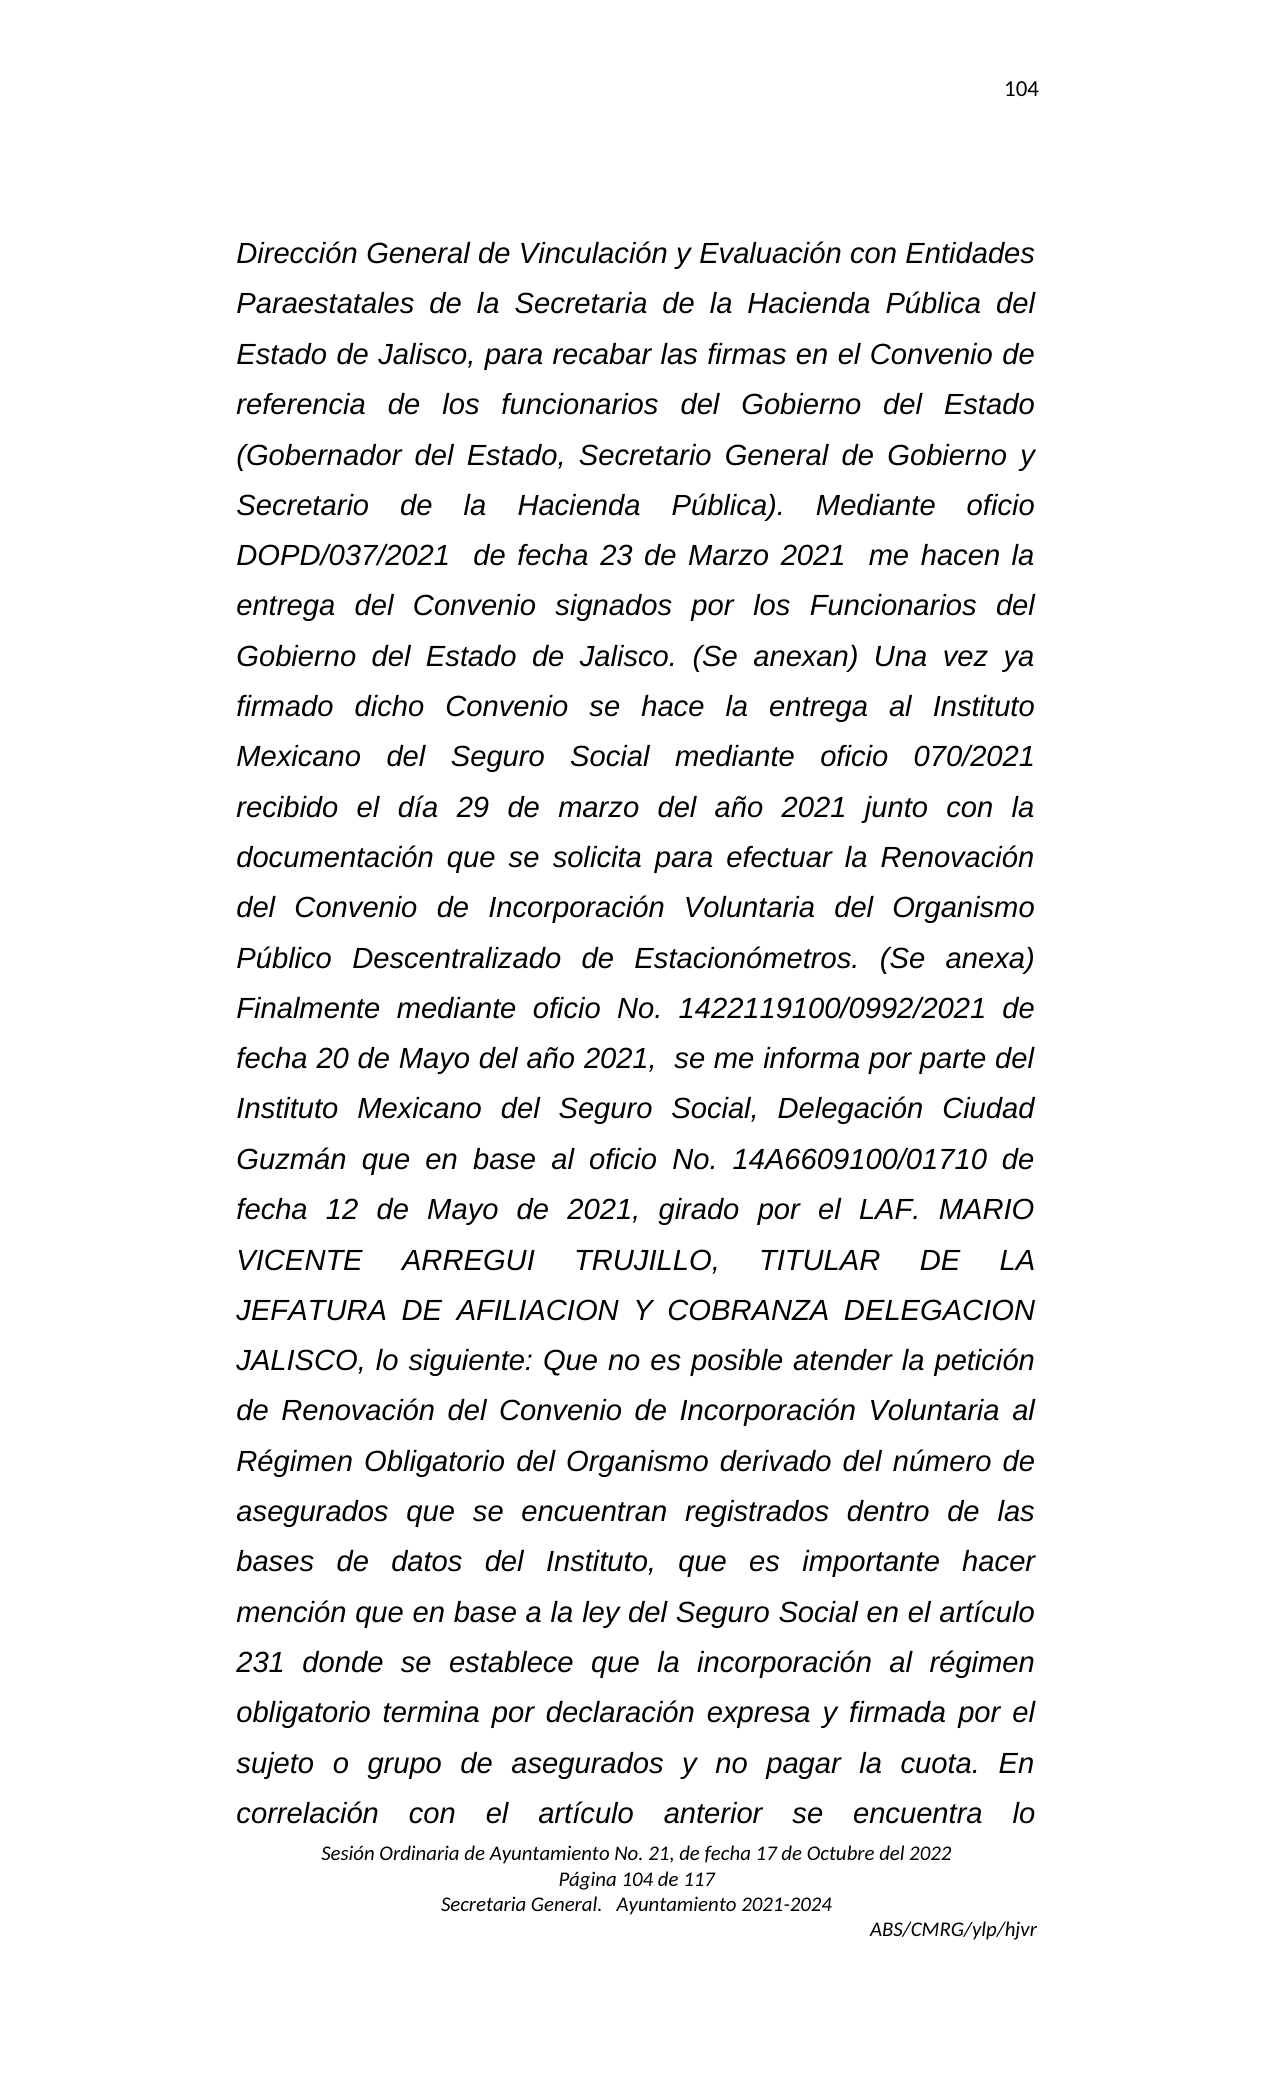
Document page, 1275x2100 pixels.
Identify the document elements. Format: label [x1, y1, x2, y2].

text [236, 236, 1039, 1829]
